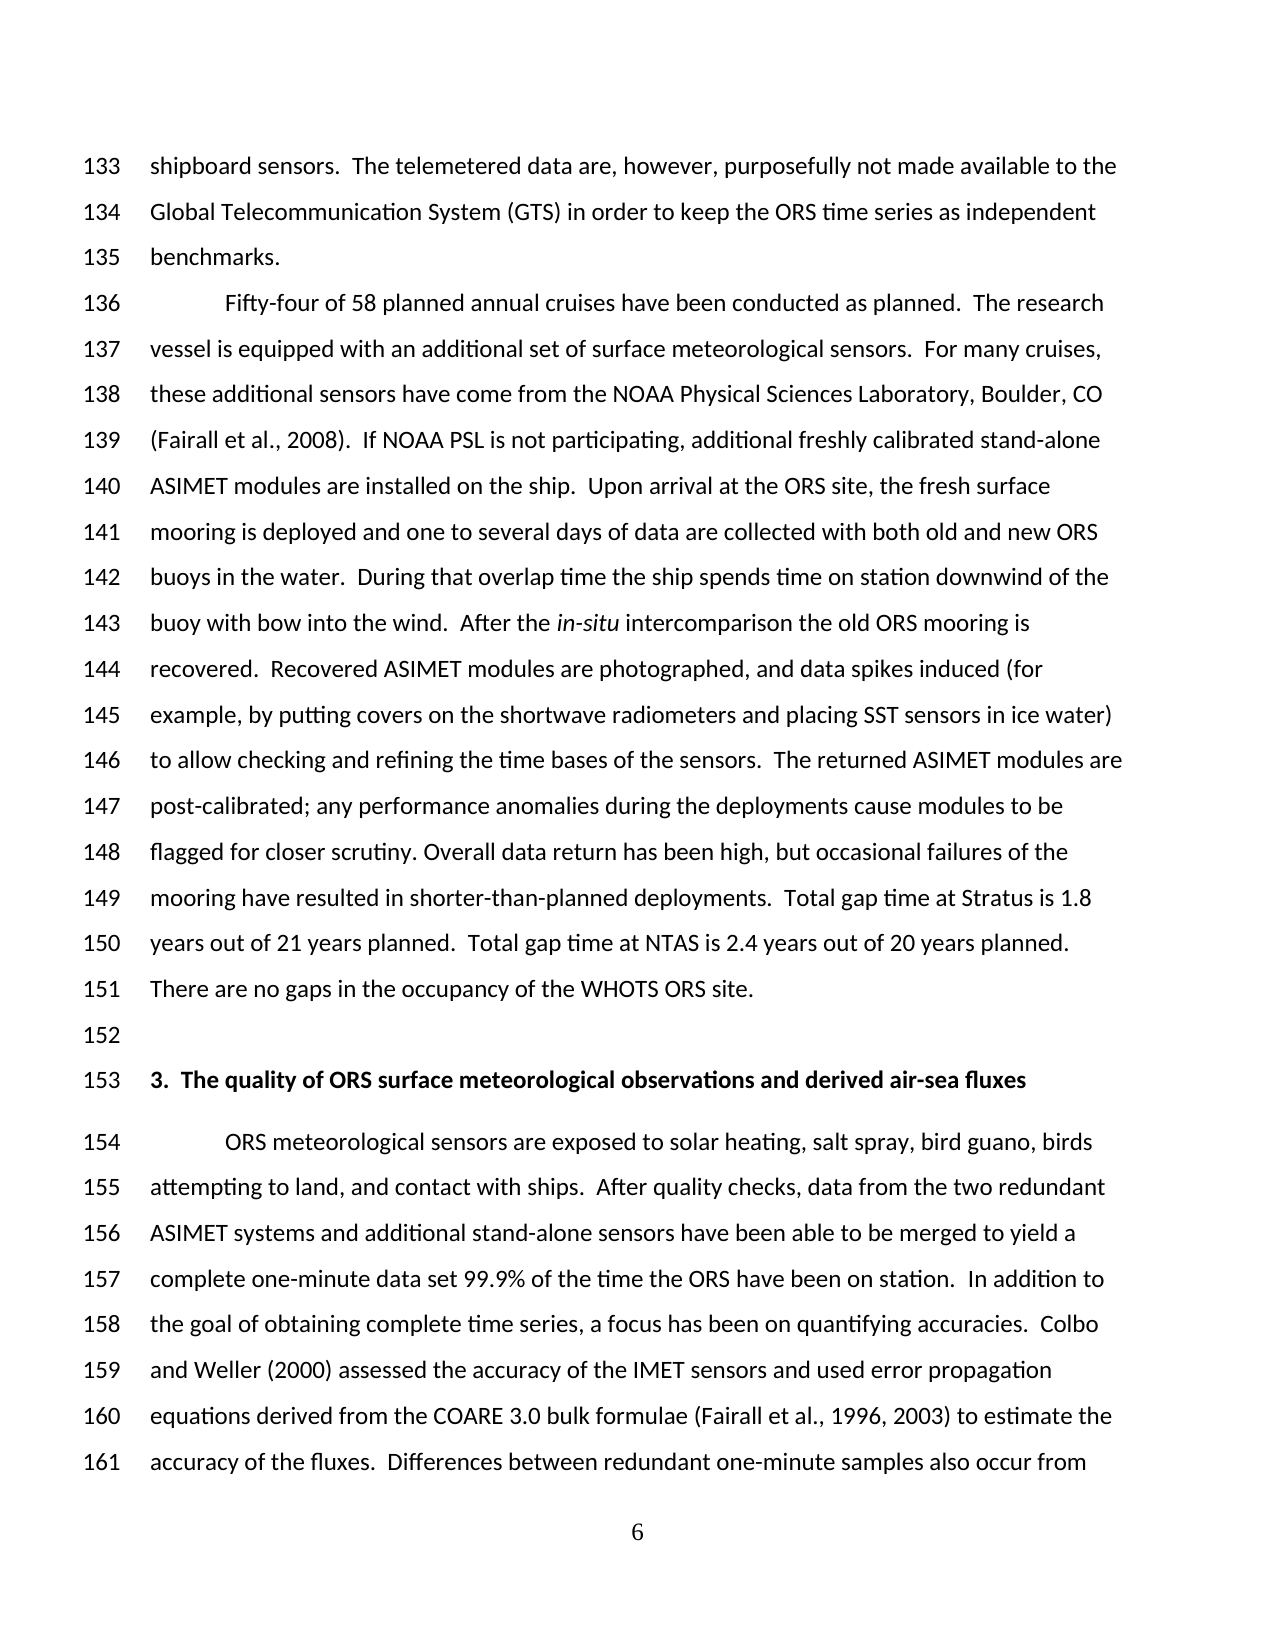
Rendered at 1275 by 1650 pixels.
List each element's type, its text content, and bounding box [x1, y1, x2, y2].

text 3. The quality of ORS surface meteorological observations and derived air-sea fluxes [150, 1064, 1125, 1095]
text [150, 1126, 1125, 1476]
text Fifty-four of 58 planned annual cruises have been conducted as planned. The research vessel is equipped with an additional set of surface meteorological sensors. For many cruises, these additional sensors have come from the NOAA Physical Sciences Laboratory, Boulder, CO (Fairall et al., 2008). If NOAA PSL is not participating, additional freshly calibrated stand-alone ASIMET modules are installed on the ship. Upon arrival at the ORS site, the fresh surface mooring is deployed and one to several days of data are collected with both old and new ORS buoys in the water. During that overlap time the ship spends time on station downwind of the buoy with bow into the wind. After the in-situ intercomparison the old ORS mooring is recovered. Recovered ASIMET modules are photographed, and data spikes induced (for example, by putting covers on the shortwave radiometers and placing SST sensors in ice water) to allow checking and refining the time bases of the sensors. The returned ASIMET modules are post-calibrated; any performance anomalies during the deployments cause modules to be flagged for closer scrutiny. Overall data return has been high, but occasional failures of the mooring have resulted in shorter-than-planned deployments. Total gap time at Stratus is 1.8 years out of 21 years planned. Total gap time at NTAS is 2.4 years out of 20 years planned. There are no gaps in the occupancy of the WHOTS ORS site. [150, 287, 1125, 1004]
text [150, 150, 1125, 272]
